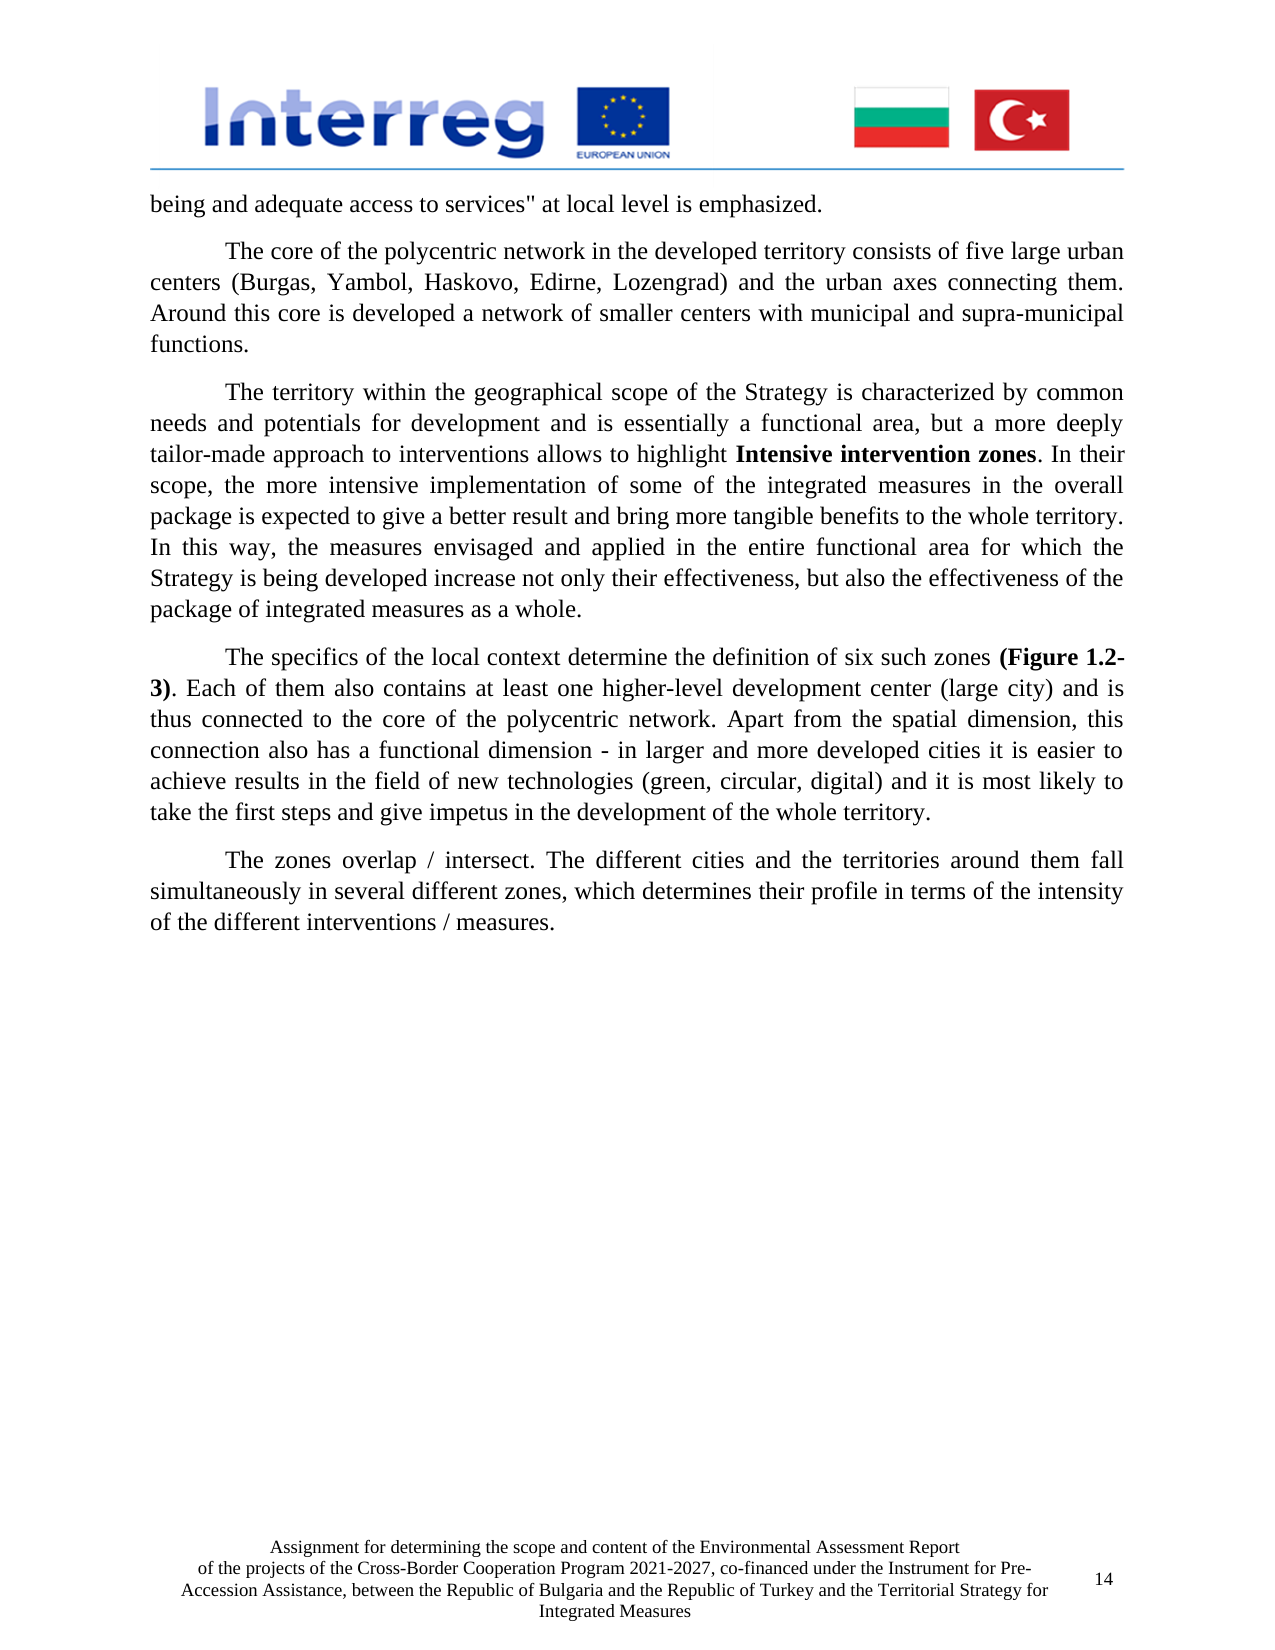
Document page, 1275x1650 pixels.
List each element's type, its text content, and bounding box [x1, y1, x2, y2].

text The core of the polycentric network in the developed territory consists of five large urban centers (Burgas, Yambol, Haskovo, Edirne, Lozengrad) and the urban axes connecting them. Around this core is developed a network of smaller centers with municipal and supra-municipal functions. [150, 236, 1125, 358]
text The specifics of the local context determine the definition of six such zones (Figure 1.2-3). Each of them also contains at least one higher-level development center (large city) and is thus connected to the core of the polycentric network. Apart from the spatial dimension, this connection also has a functional dimension - in larger and more developed cities it is easier to achieve results in the field of new technologies (green, circular, digital) and it is most likely to take the first steps and give impetus in the development of the whole territory. [150, 642, 1125, 826]
text The territory within the geographical scope of the Strategy is characterized by common needs and potentials for development and is essentially a functional area, but a more deeply tailor-made approach to interventions allows to highlight Intensive intervention zones. In their scope, the more intensive implementation of some of the integrated measures in the overall package is expected to give a better result and bring more tangible benefits to the whole territory. In this way, the measures envisaged and applied in the entire functional area for which the Strategy is being developed increase not only their effectiveness, but also the effectiveness of the package of integrated measures as a whole. [150, 377, 1125, 623]
text The zones overlap / intersect. The different cities and the territories around them fall simultaneously in several different zones, which determines their profile in terms of the intensity of the different interventions / measures. [150, 845, 1125, 936]
picture [150, 44, 1125, 189]
